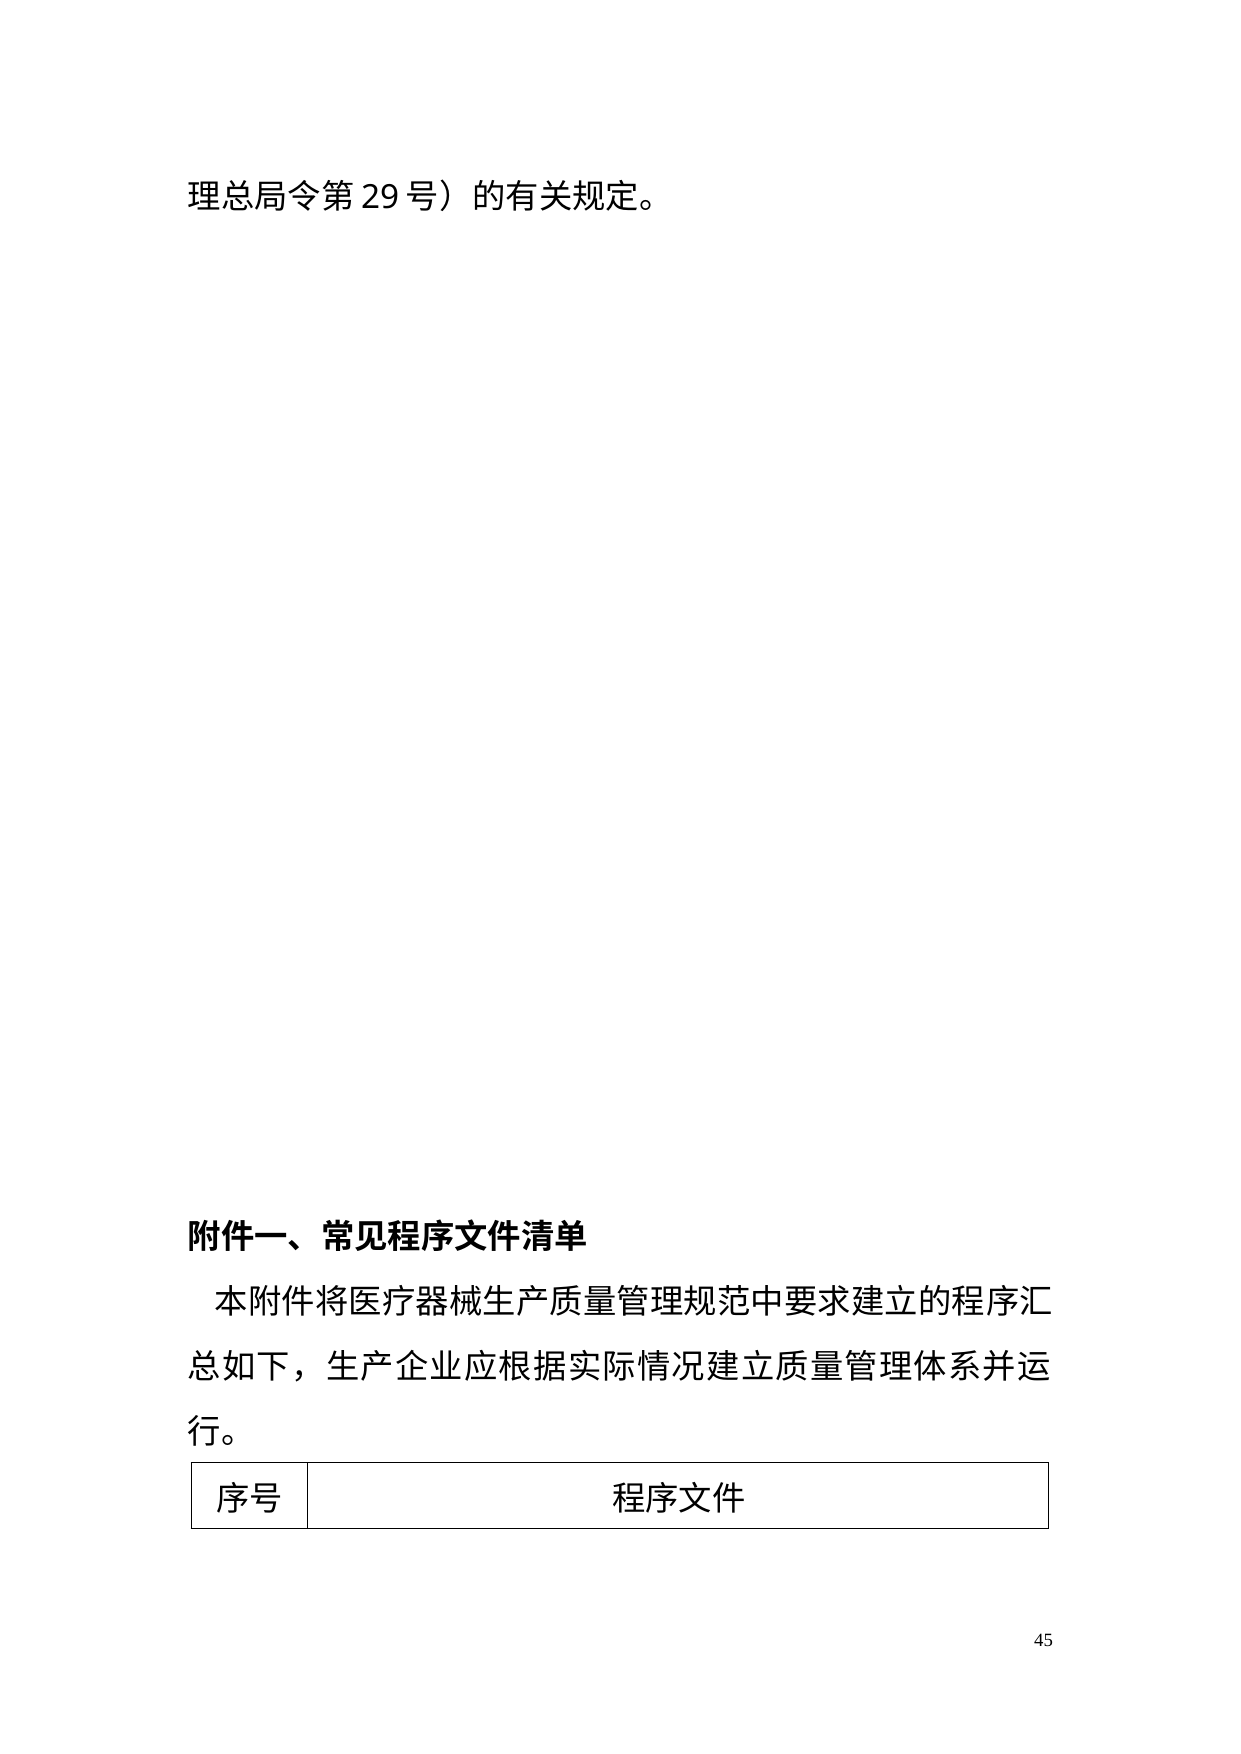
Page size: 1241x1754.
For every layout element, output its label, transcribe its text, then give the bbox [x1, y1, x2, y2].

table_header 序号 [192, 1463, 307, 1528]
text 本附件将医疗器械生产质量管理规范中要求建立的程序汇总如下，生产企业应根据实际情况建立质量管理体系并运行。 [187, 1267, 1053, 1462]
table_header 程序文件 [308, 1463, 1048, 1528]
text 附件一、常见程序文件清单 [187, 1202, 1053, 1267]
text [187, 162, 1053, 227]
